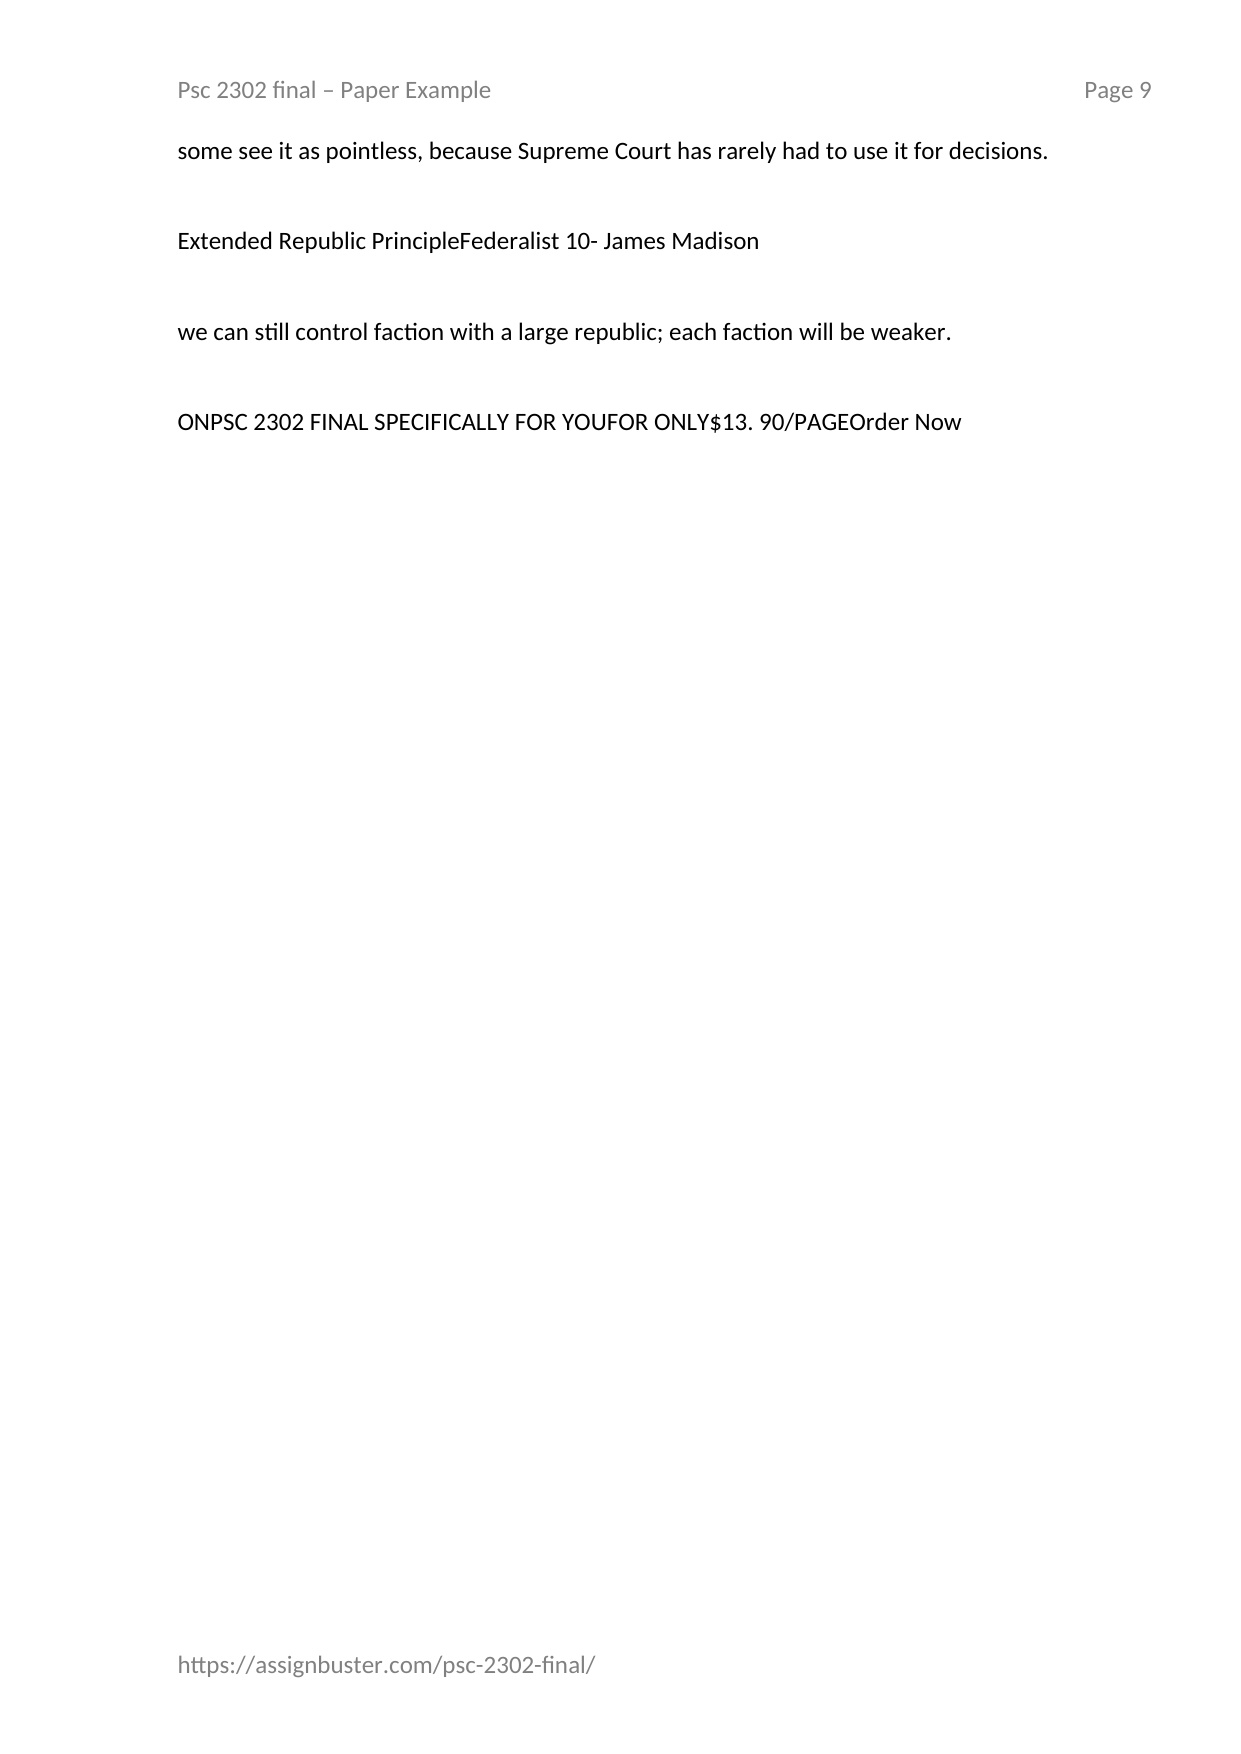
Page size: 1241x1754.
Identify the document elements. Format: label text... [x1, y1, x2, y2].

text some see it as pointless, because Supreme Court has rarely had to use it for decisions. [177, 135, 1152, 165]
text Extended Republic PrincipleFederalist 10- James Madison [177, 225, 1152, 256]
text ONPSC 2302 FINAL SPECIFICALLY FOR YOUFOR ONLY$13. 90/PAGEOrder Now [177, 406, 1152, 437]
text we can still control faction with a large republic; each faction will be weaker. [177, 316, 1152, 346]
